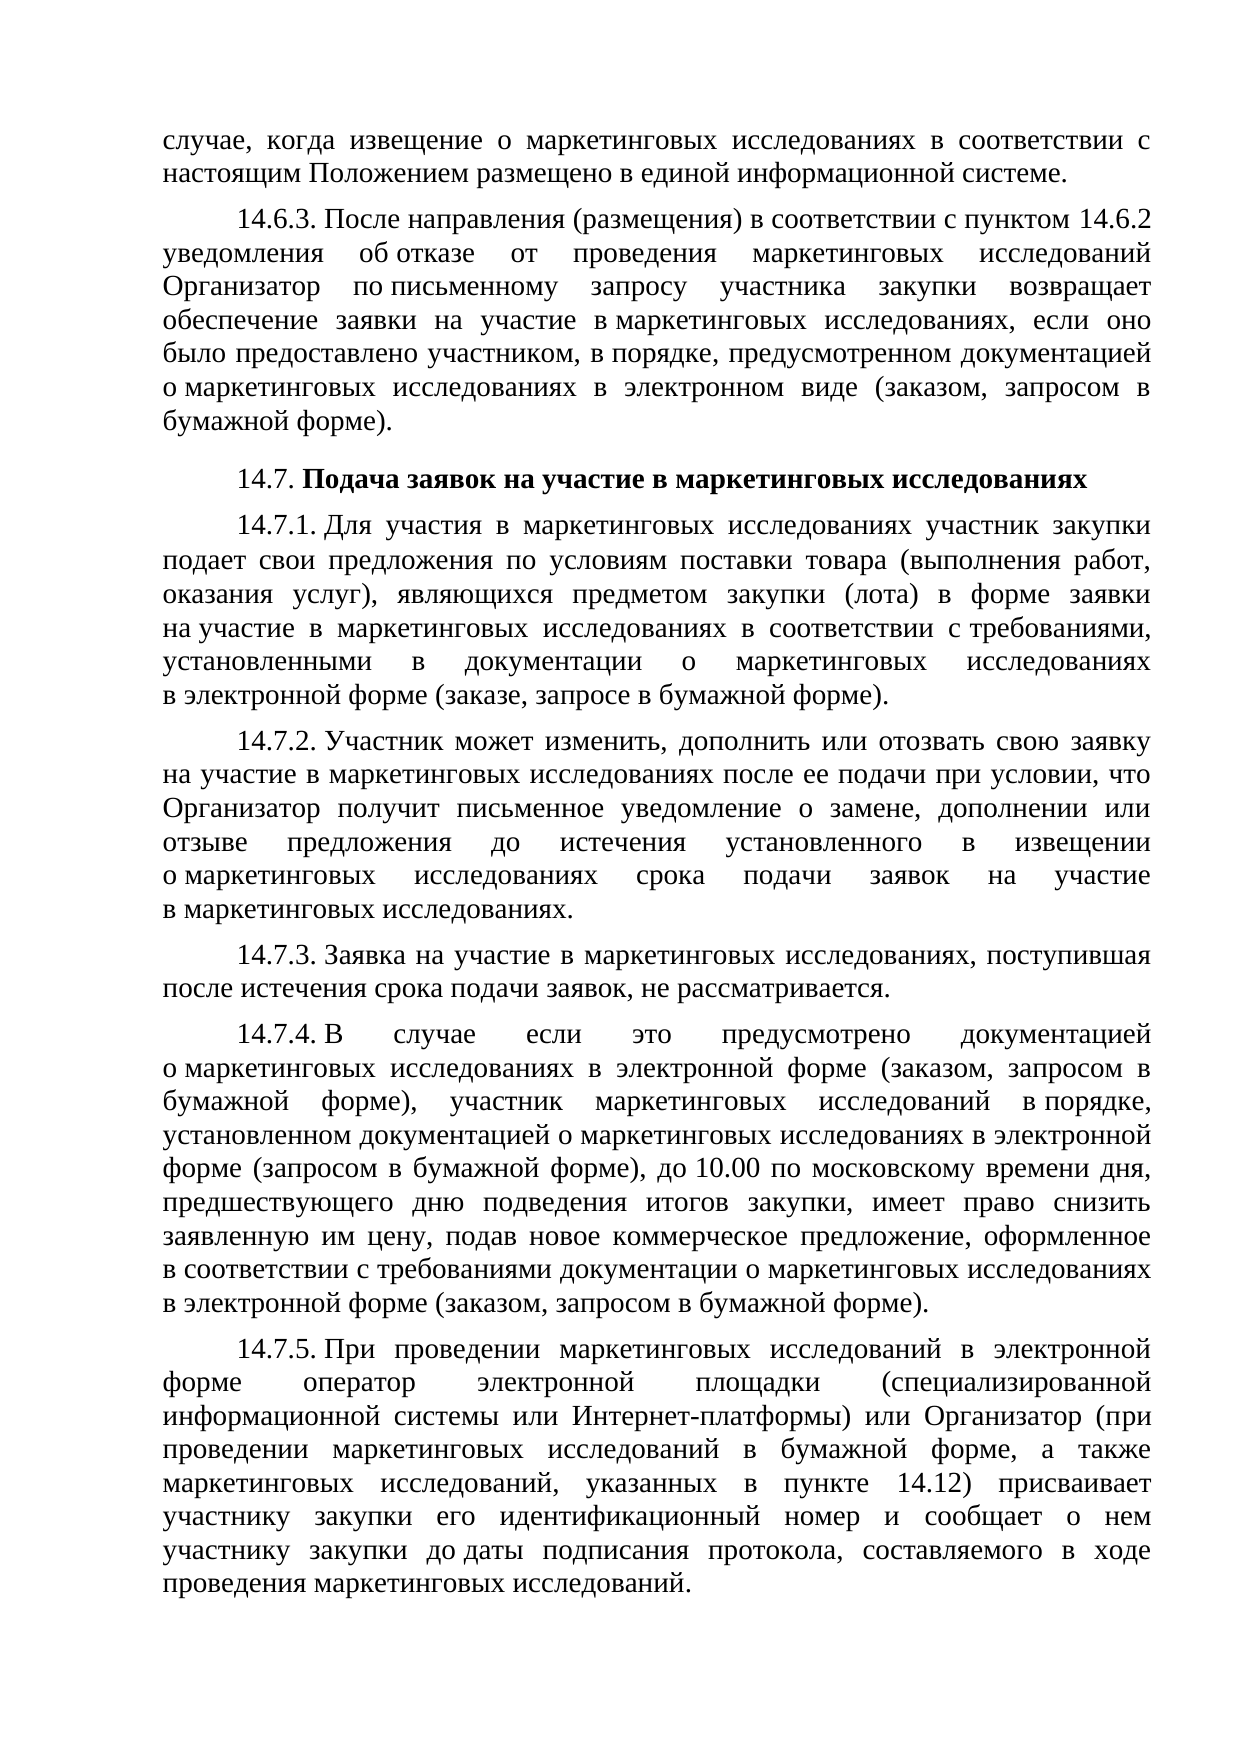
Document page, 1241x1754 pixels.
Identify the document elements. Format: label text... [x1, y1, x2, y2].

list После направления (размещения) в соответствии с пунктом 14.6.2 уведомления об отказе от проведения маркетинговых исследований Организатор по письменному запросу участника закупки возвращает обеспечение заявки на участие в маркетинговых исследованиях, если оно было предоставлено участником, в порядке, предусмотренном документацией о маркетинговых исследованиях в электронном виде (заказом, запросом в бумажной форме). [162, 201, 1152, 436]
list В случае если это предусмотрено документацией о маркетинговых исследованиях в электронной форме (заказом, запросом в бумажной форме), участник маркетинговых исследований в порядке, установленном документацией о маркетинговых исследованиях в электронной форме (запросом в бумажной форме), до 10.00 по московскому времени дня, предшествующего дню подведения итогов закупки, имеет право снизить заявленную им цену, подав новое коммерческое предложение, оформленное в соответствии с требованиями документации о маркетинговых исследованиях в электронной форме (заказом, запросом в бумажной форме). [162, 1016, 1152, 1318]
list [162, 122, 1152, 189]
list При проведении маркетинговых исследований в электронной форме оператор электронной площадки (специализированной информационной системы или Интернет-платформы) или Организатор (при проведении маркетинговых исследований в бумажной форме, а также маркетинговых исследований, указанных в пункте 14.12) присваивает участнику закупки его идентификационный номер и сообщает о нем участнику закупки до даты подписания протокола, составляемого в ходе проведения маркетинговых исследований. [162, 1331, 1152, 1599]
list Для участия в маркетинговых исследованиях участник закупки подает свои предложения по условиям поставки товара (выполнения работ, оказания услуг), являющихся предметом закупки (лота) в форме заявки на участие в маркетинговых исследованиях в соответствии с требованиями, установленными в документации о маркетинговых исследованиях в электронной форме (заказе, запросе в бумажной форме). [162, 507, 1152, 711]
list Участник может изменить, дополнить или отозвать свою заявку на участие в маркетинговых исследованиях после ее подачи при условии, что Организатор получит письменное уведомление о замене, дополнении или отзыве предложения до истечения установленного в извещении о маркетинговых исследованиях срока подачи заявок на участие в маркетинговых исследованиях. [162, 723, 1152, 924]
list Заявка на участие в маркетинговых исследованиях, поступившая после истечения срока подачи заявок, не рассматривается. [162, 937, 1152, 1004]
subtitle Подача заявок на участие в маркетинговых исследованиях [162, 461, 1152, 495]
